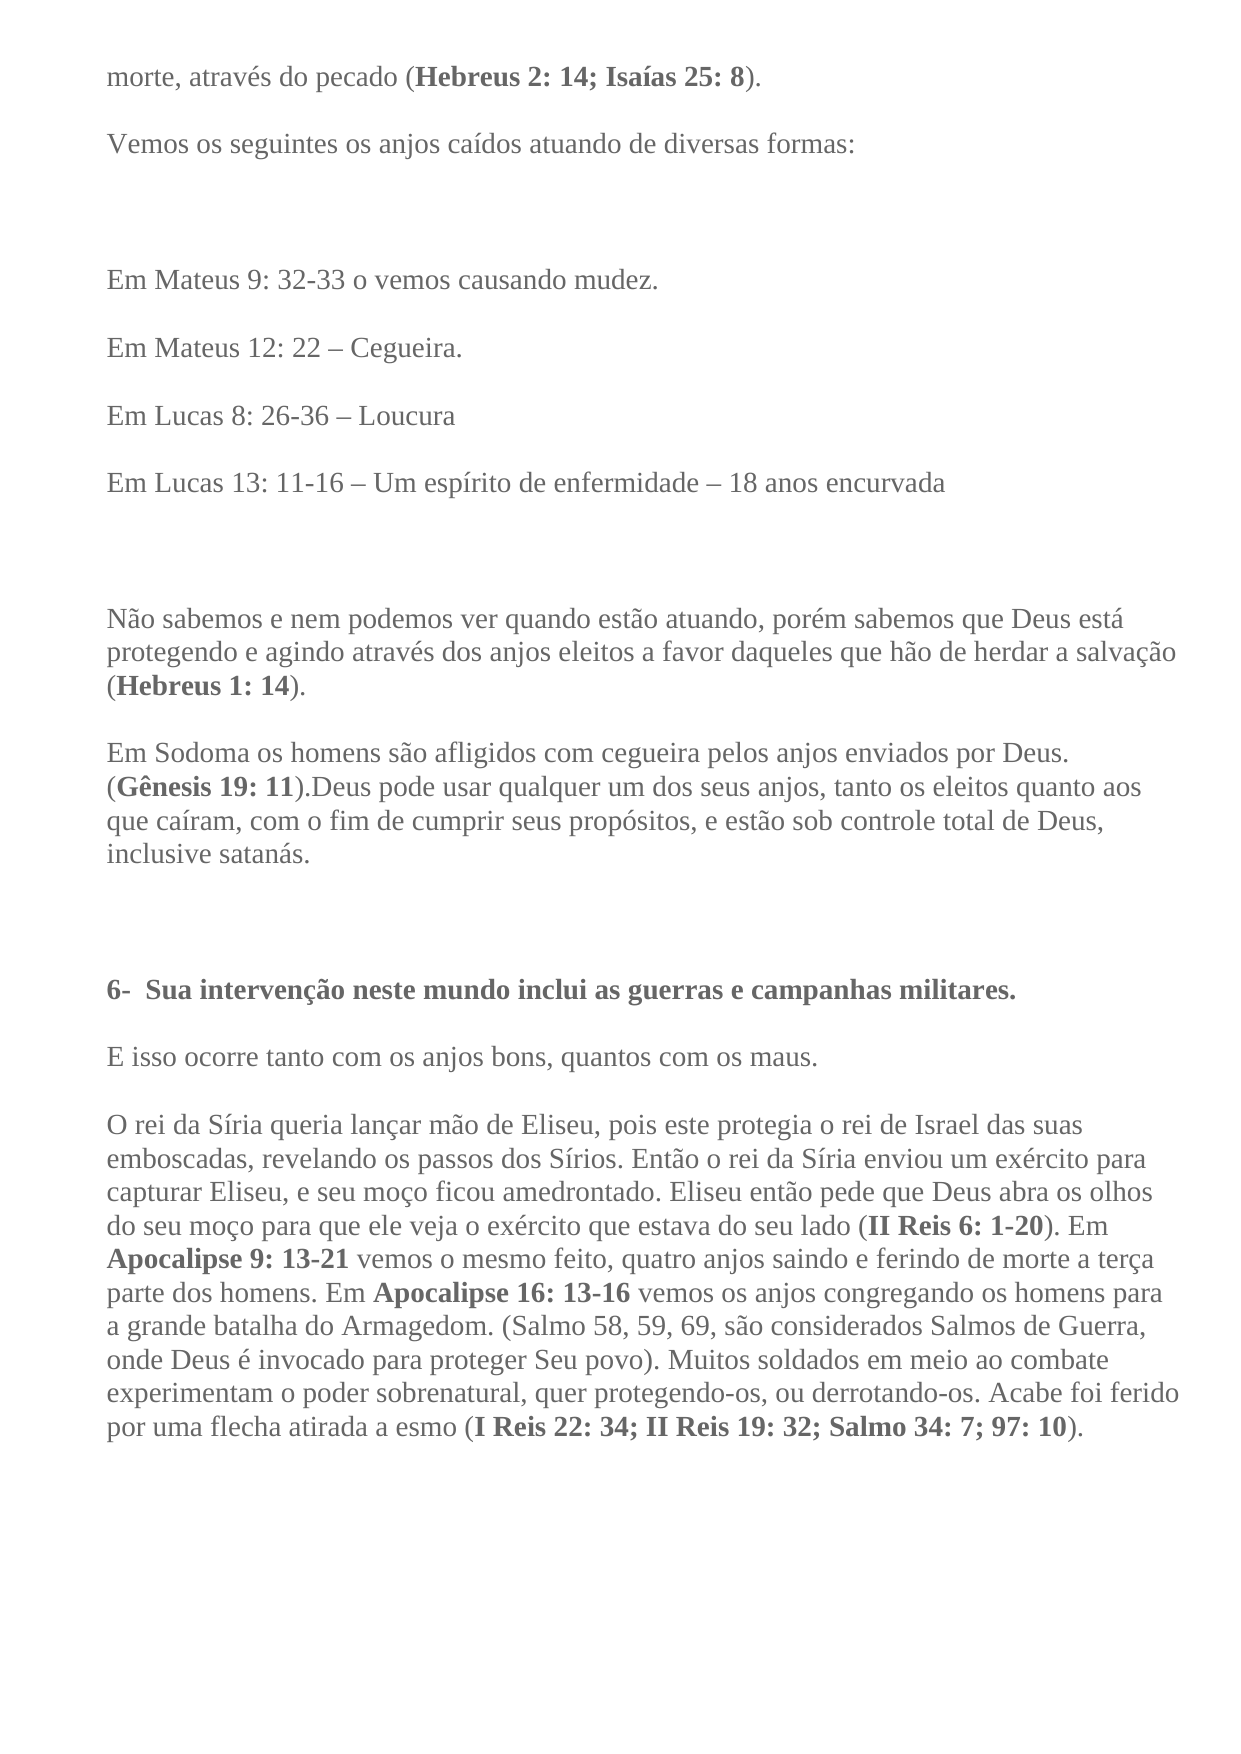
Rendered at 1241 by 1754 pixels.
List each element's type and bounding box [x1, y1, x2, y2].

text [106, 59, 1181, 1569]
